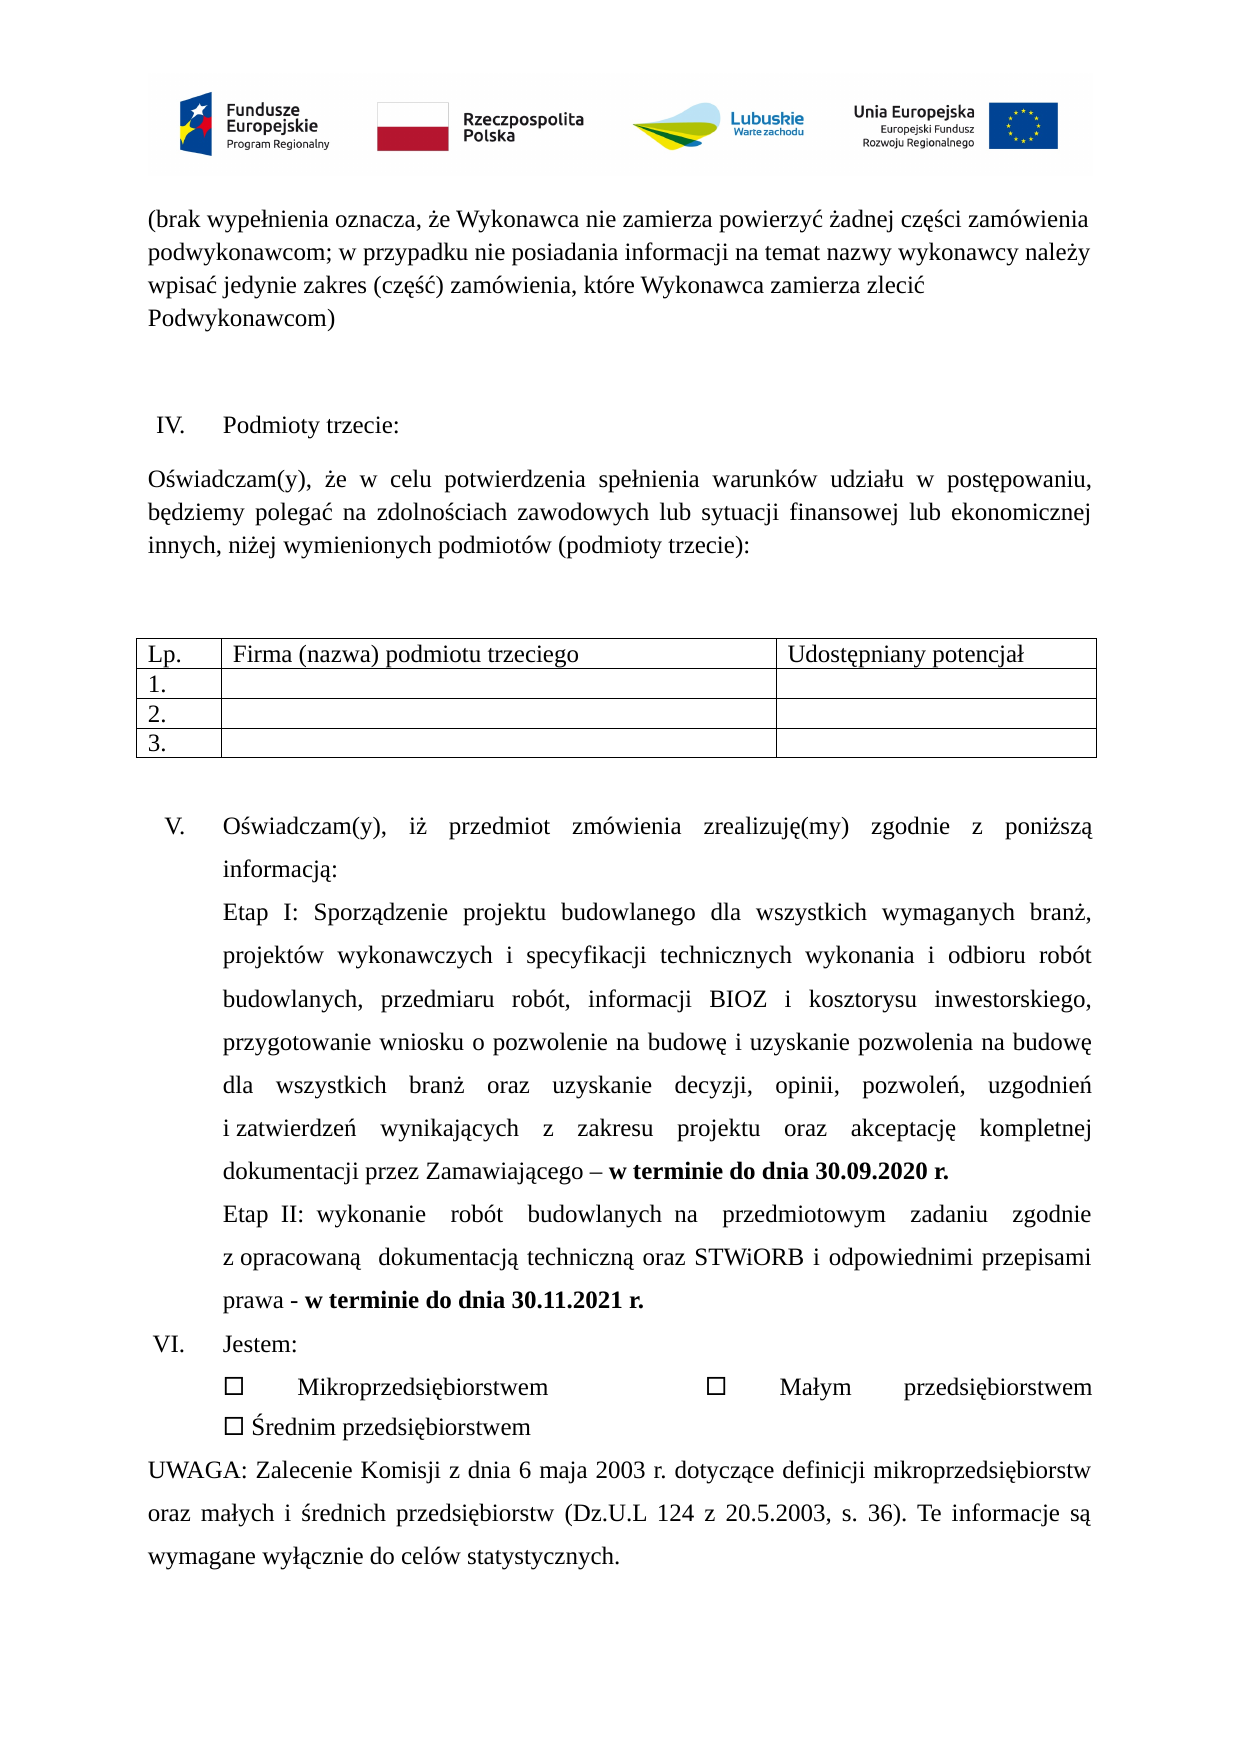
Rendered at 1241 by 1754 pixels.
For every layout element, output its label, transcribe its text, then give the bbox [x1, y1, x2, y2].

table_cell [222, 669, 776, 698]
picture [147, 73, 1093, 176]
list Etap I: Sporządzenie projektu budowlanego dla wszystkich wymaganych branż, projektów wykonawczych i specyfikacji technicznych wykonania i odbioru robót budowlanych, przedmiaru robót, informacji BIOZ i kosztorysu inwestorskiego, przygotowanie wniosku o pozwolenie na budowę i uzyskanie pozwolenia na budowę dla wszystkich branż oraz uzyskanie decyzji, opinii, pozwoleń, uzgodnień i zatwierdzeń wynikających z zakresu projektu oraz akceptację kompletnej dokumentacji przez Zamawiającego – w terminie do dnia 30.09.2020 r. [223, 897, 1093, 1185]
table_cell [777, 669, 1096, 698]
list Oświadczam(y), iż przedmiot zmówienia zrealizuję(my) zgodnie z poniższą informacją: [185, 811, 1093, 883]
table_cell [777, 699, 1096, 727]
table_cell 2. [137, 699, 221, 727]
table_cell [222, 699, 776, 727]
list Mikroprzedsiębiorstwem Małym przedsiębiorstwem Średnim przedsiębiorstwem [223, 1372, 1093, 1441]
text UWAGA: Zalecenie Komisji z dnia 6 maja 2003 r. dotyczące definicji mikroprzedsiębiorstw oraz małych i średnich przedsiębiorstw (Dz.U.L 124 z 20.5.2003, s. 36). Te informacje są wymagane wyłącznie do celów statystycznych. [148, 1455, 1093, 1570]
list Jestem: [185, 1329, 1093, 1357]
table_cell 3. [137, 729, 221, 757]
table_header Firma (nazwa) podmiotu trzeciego [222, 639, 776, 668]
table_cell [777, 729, 1096, 757]
list Etap II: wykonanie robót budowlanych na przedmiotowym zadaniu zgodnie z opracowaną dokumentacją techniczną oraz STWiORB i odpowiednimi przepisami prawa - w terminie do dnia 30.11.2021 r. [223, 1199, 1093, 1314]
text (brak wypełnienia oznacza, że Wykonawca nie zamierza powierzyć żadnej części zamówienia podwykonawcom; w przypadku nie posiadania informacji na temat nazwy wykonawcy należy wpisać jedynie zakres (część) zamówienia, które Wykonawca zamierza zlecić Podwykonawcom) [148, 204, 1093, 331]
table_header Lp. [137, 639, 221, 668]
table_cell 1. [137, 669, 221, 698]
table_header Udostępniany potencjał [777, 639, 1096, 668]
table_cell [222, 729, 776, 757]
list Podmioty trzecie: [185, 410, 1093, 439]
text Oświadczam(y), że w celu potwierdzenia spełnienia warunków udziału w postępowaniu, będziemy polegać na zdolnościach zawodowych lub sytuacji finansowej lub ekonomicznej innych, niżej wymienionych podmiotów (podmioty trzecie): [148, 464, 1093, 559]
